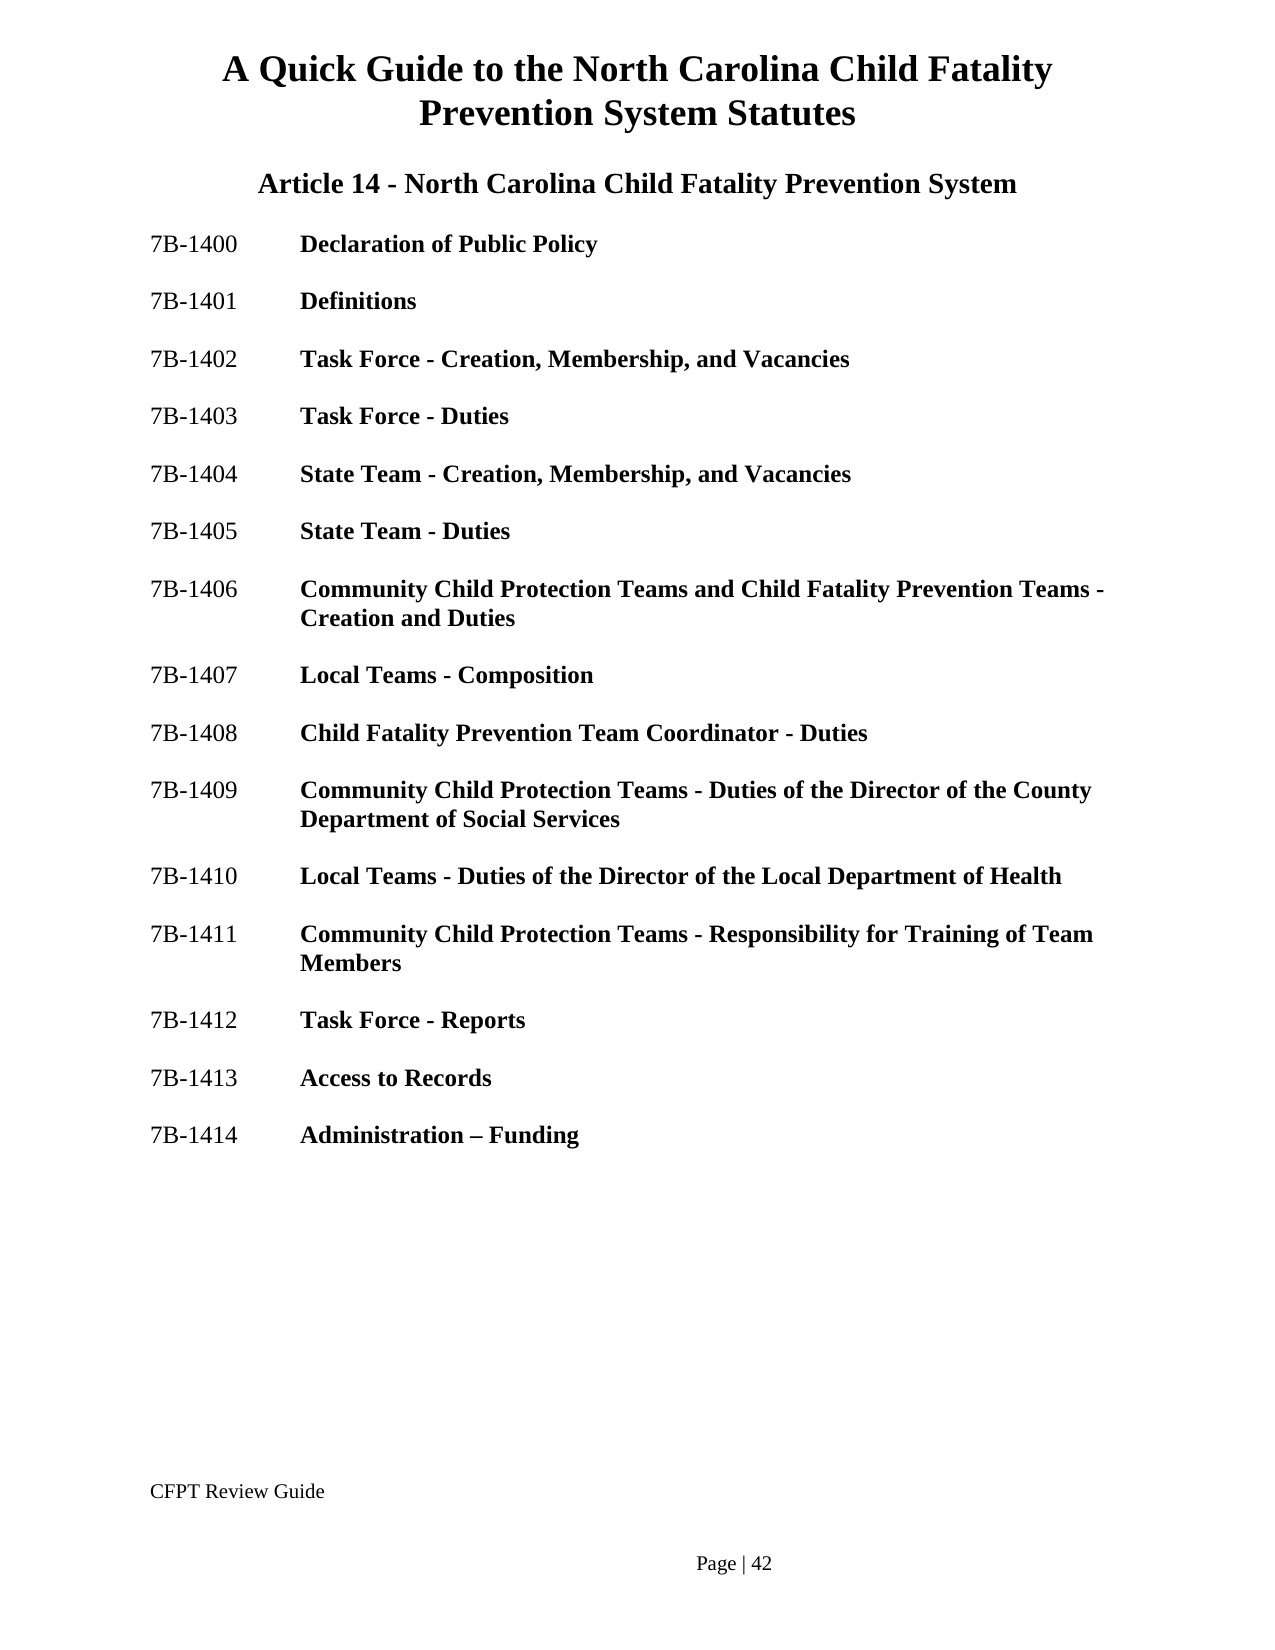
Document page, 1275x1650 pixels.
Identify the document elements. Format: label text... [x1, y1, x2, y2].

text Article 14 - North Carolina Child Fatality Prevention System [150, 167, 1125, 200]
text 7B-1407 Local Teams - Composition [150, 660, 1125, 689]
text 7B-1405 State Team - Duties [150, 516, 1125, 545]
text 7B-1401 Definitions [150, 286, 1125, 315]
text 7B-1409 Community Child Protection Teams - Duties of the Director of the County Department of Social Services [150, 775, 1125, 833]
text 7B-1412 Task Force - Reports [150, 1005, 1125, 1034]
text A Quick Guide to the North Carolina Child Fatality Prevention System Statutes [150, 47, 1125, 133]
text 7B-1403 Task Force - Duties [150, 401, 1125, 430]
text 7B-1411 Community Child Protection Teams - Responsibility for Training of Team Members [150, 919, 1125, 976]
text 7B-1413 Access to Records [150, 1063, 1125, 1091]
text 7B-1410 Local Teams - Duties of the Director of the Local Department of Health [150, 861, 1125, 890]
text 7B-1402 Task Force - Creation, Membership, and Vacancies [150, 344, 1125, 373]
text 7B-1408 Child Fatality Prevention Team Coordinator - Duties [150, 718, 1125, 746]
text 7B-1406 Community Child Protection Teams and Child Fatality Prevention Teams - Creation and Duties [150, 574, 1125, 631]
text 7B-1404 State Team - Creation, Membership, and Vacancies [150, 459, 1125, 488]
text 7B-1414 Administration – Funding [150, 1120, 1125, 1149]
text 7B-1400 Declaration of Public Policy [150, 229, 1125, 258]
